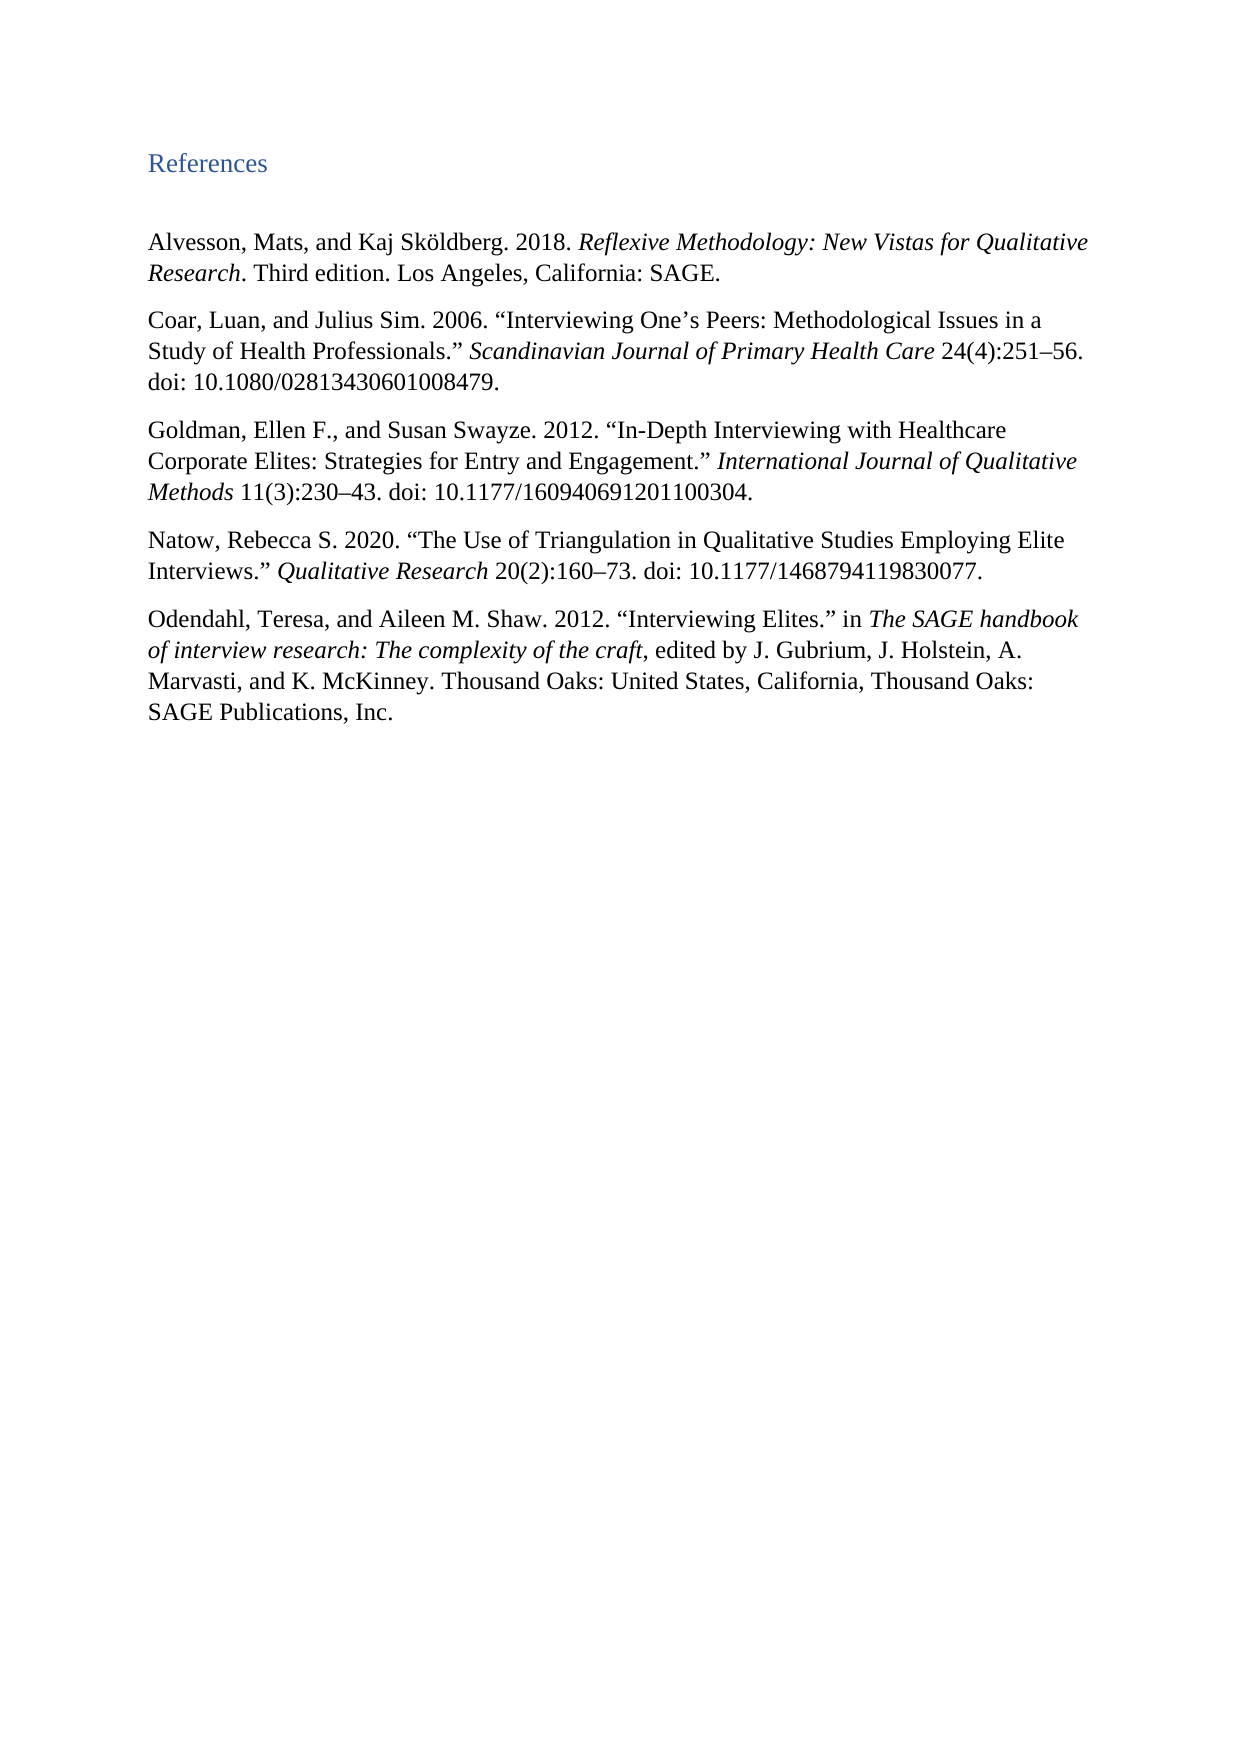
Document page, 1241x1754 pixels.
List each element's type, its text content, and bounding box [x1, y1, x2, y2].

text Natow, Rebecca S. 2020. “The Use of Triangulation in Qualitative Studies Employing Elite Interviews.” Qualitative Research 20(2):160–73. doi: 10.1177/1468794119830077. [148, 525, 1093, 585]
text References [148, 148, 1093, 179]
text Goldman, Ellen F., and Susan Swayze. 2012. “In-Depth Interviewing with Healthcare Corporate Elites: Strategies for Entry and Engagement.” International Journal of Qualitative Methods 11(3):230–43. doi: 10.1177/160940691201100304. [148, 415, 1093, 506]
text Odendahl, Teresa, and Aileen M. Shaw. 2012. “Interviewing Elites.” in The SAGE handbook of interview research: The complexity of the craft, edited by J. Gubrium, J. Holstein, A. Marvasti, and K. McKinney. Thousand Oaks: United States, California, Thousand Oaks: SAGE Publications, Inc. [148, 604, 1093, 726]
text Coar, Luan, and Julius Sim. 2006. “Interviewing One’s Peers: Methodological Issues in a Study of Health Professionals.” Scandinavian Journal of Primary Health Care 24(4):251–56. doi: 10.1080/02813430601008479. [148, 305, 1093, 396]
text Alvesson, Mats, and Kaj Sköldberg. 2018. Reflexive Methodology: New Vistas for Qualitative Research. Third edition. Los Angeles, California: SAGE. [148, 227, 1093, 286]
